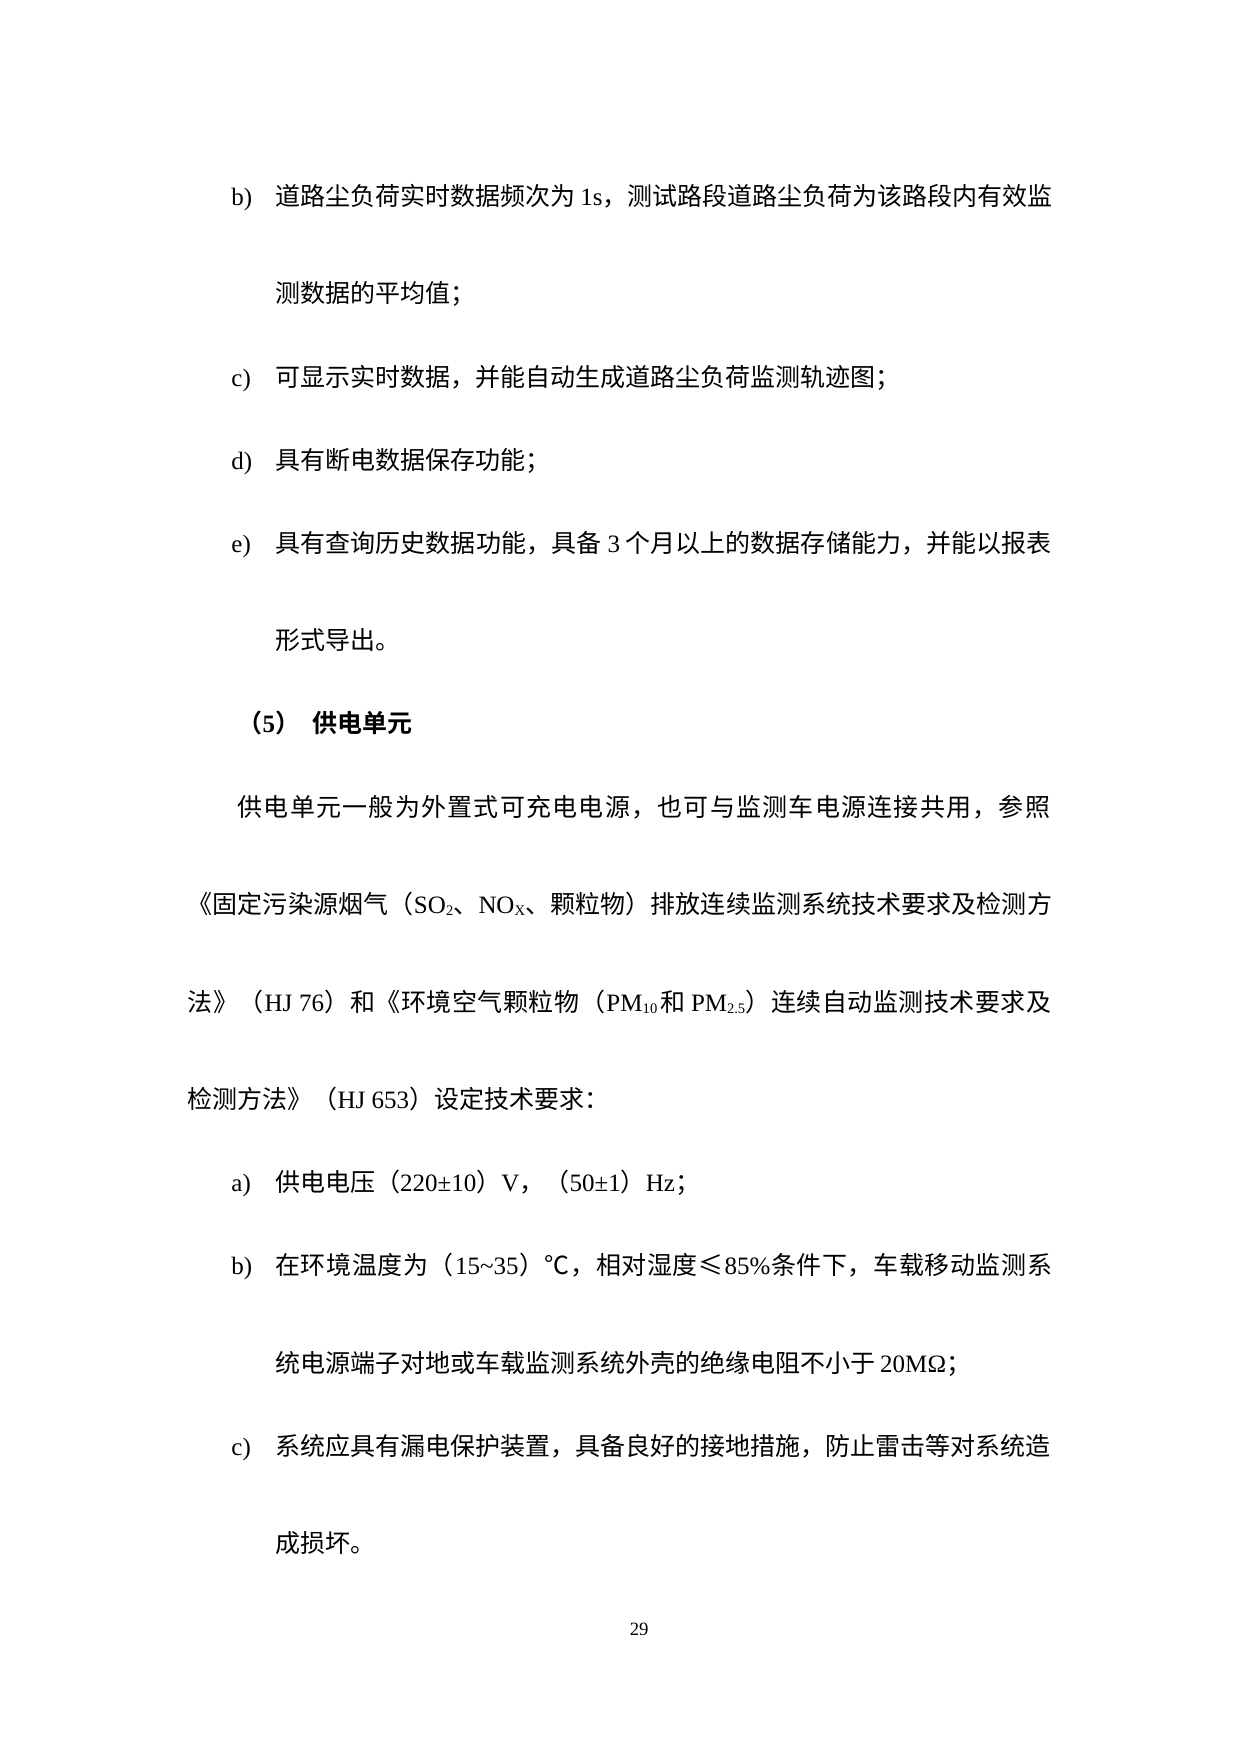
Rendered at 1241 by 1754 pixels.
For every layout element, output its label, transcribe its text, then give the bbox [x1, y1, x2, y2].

text 供电单元一般为外置式可充电电源，也可与监测车电源连接共用，参照《固定污染源烟气（SO2、NOX、颗粒物）排放连续监测系统技术要求及检测方法》（HJ 76）和《环境空气颗粒物（PM10和PM2.5）连续自动监测技术要求及检测方法》（HJ 653）设定技术要求： [187, 773, 1053, 1130]
list 在环境温度为（15~35）℃，相对湿度≤85%条件下，车载移动监测系统电源端子对地或车载监测系统外壳的绝缘电阻不小于20MΩ； [231, 1231, 1053, 1394]
list 具有查询历史数据功能，具备3个月以上的数据存储能力，并能以报表形式导出。 [231, 509, 1053, 671]
list 可显示实时数据，并能自动生成道路尘负荷监测轨迹图； [231, 343, 1053, 408]
list 系统应具有漏电保护装置，具备良好的接地措施，防止雷击等对系统造成损坏。 [231, 1412, 1053, 1574]
list 具有断电数据保存功能； [231, 426, 1053, 491]
list 供电电压（220±10）V，（50±1）Hz； [231, 1148, 1053, 1213]
list 供电单元 [237, 689, 1053, 754]
list 道路尘负荷实时数据频次为1s，测试路段道路尘负荷为该路段内有效监测数据的平均值； [231, 162, 1053, 324]
